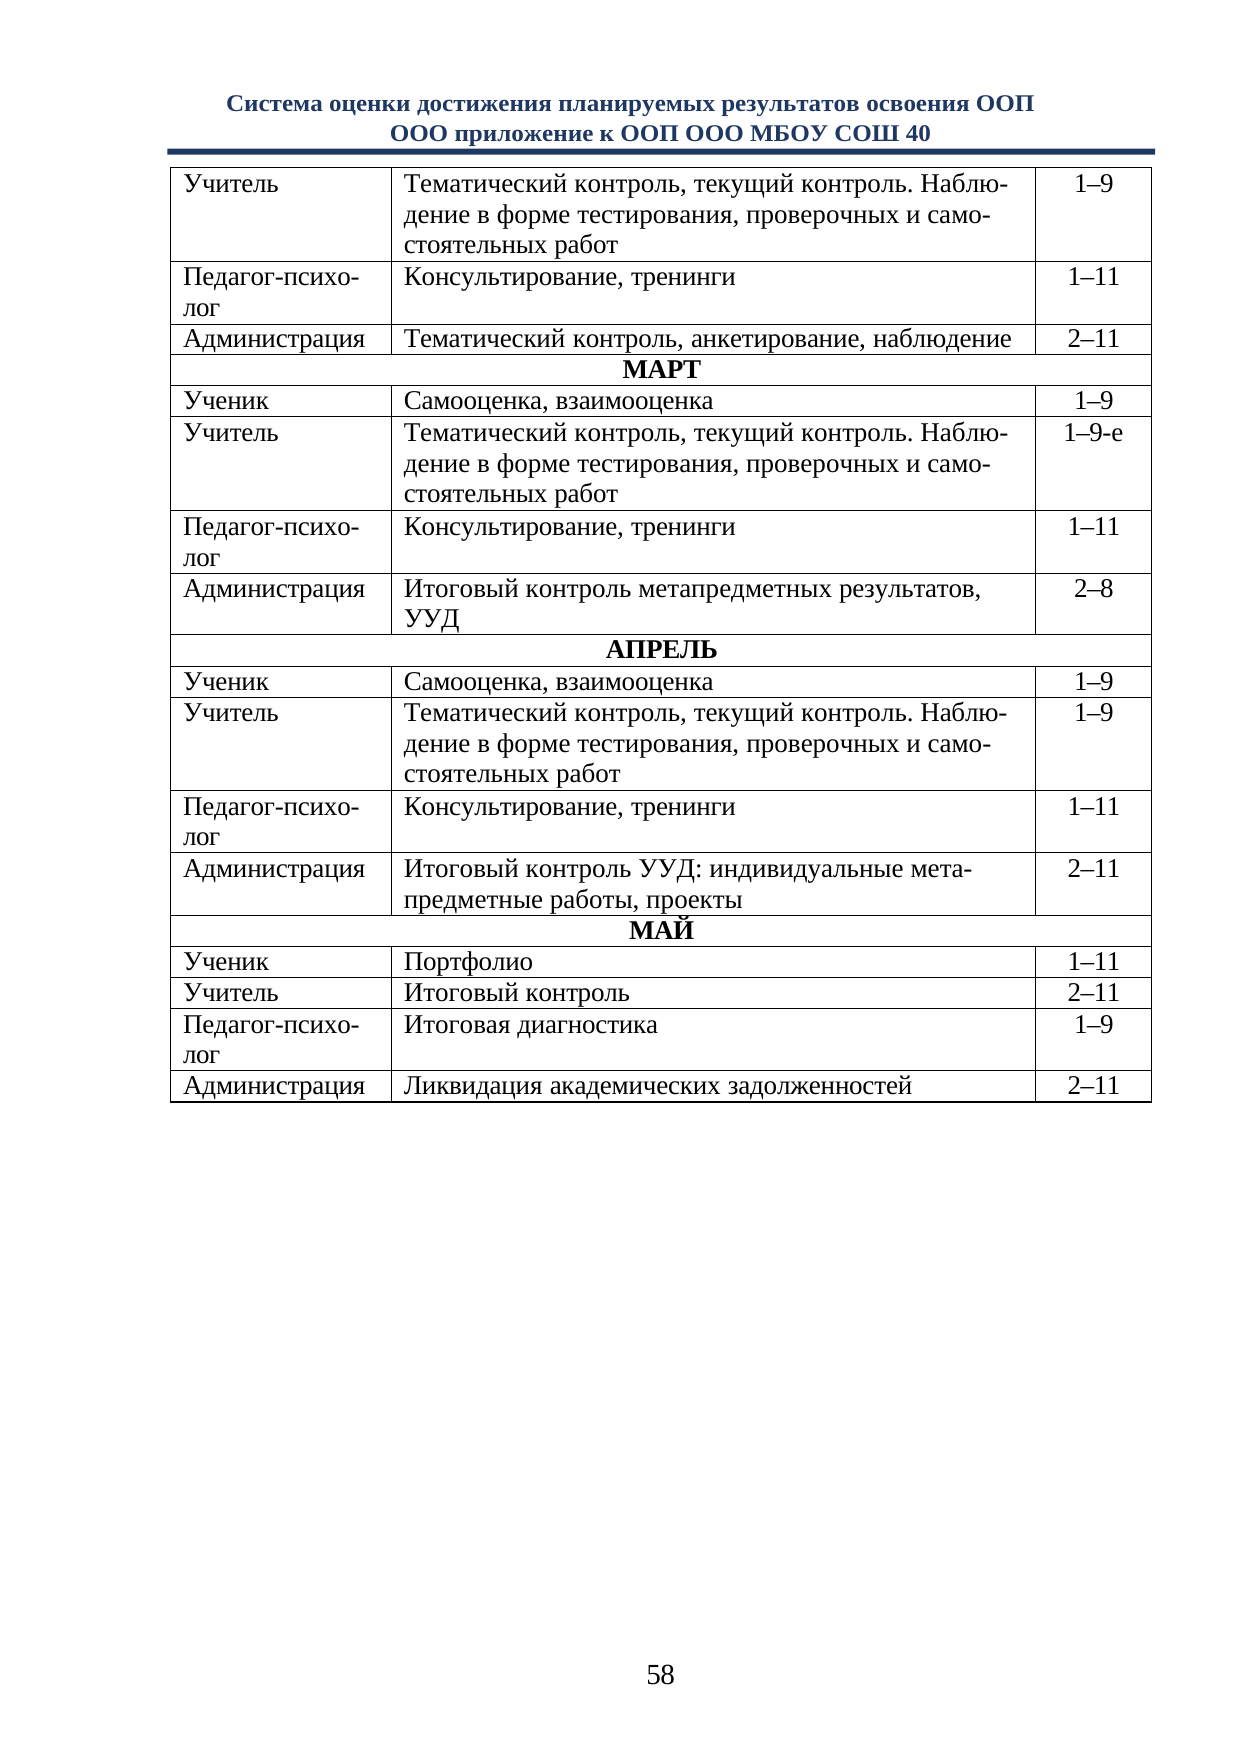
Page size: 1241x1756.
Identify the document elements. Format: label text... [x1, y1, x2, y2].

table_cell 1–9 [1036, 1009, 1151, 1070]
table_cell Консультирование, тренинги [392, 262, 1035, 323]
table_cell 1–9 [1036, 386, 1151, 416]
table_cell АПРЕЛЬ [171, 635, 1151, 666]
table_cell 2–11 [1036, 978, 1151, 1008]
table_cell Ликвидация академических задолженностей [392, 1071, 1035, 1101]
table_cell 2–11 [1036, 853, 1151, 915]
table_cell Тематический контроль, текущий контроль. Наблю- дение в форме тестирования, проверочных и само- стоятельных работ [392, 417, 1035, 510]
table_cell Администрация [171, 1071, 391, 1101]
table_cell Ученик [171, 386, 391, 416]
table_cell 1–9-е [1036, 417, 1151, 510]
table_cell Педагог-психо- лог [171, 511, 391, 572]
table_cell Консультирование, тренинги [392, 511, 1035, 572]
table_cell Итоговый контроль [392, 978, 1035, 1008]
table_cell Учитель [171, 978, 391, 1008]
table_cell Учитель [171, 417, 391, 510]
table_cell 2–8 [1036, 574, 1151, 634]
table_cell Администрация [171, 853, 391, 915]
table_cell 1–11 [1036, 947, 1151, 977]
table_cell Итоговый контроль метапредметных результатов, УУД [392, 574, 1035, 634]
table_cell 1–11 [1036, 511, 1151, 572]
table_cell Учитель [171, 698, 391, 790]
table_cell Тематический контроль, анкетирование, наблюдение [392, 325, 1035, 354]
table_cell Итоговый контроль УУД: индивидуальные мета- предметные работы, проекты [392, 853, 1035, 915]
table_cell Ученик [171, 947, 391, 977]
table_cell 1–11 [1036, 791, 1151, 852]
table_cell Портфолио [392, 947, 1035, 977]
table_cell Консультирование, тренинги [392, 791, 1035, 852]
table_cell МАРТ [171, 355, 1151, 385]
table_cell Итоговая диагностика [392, 1009, 1035, 1070]
table_cell МАЙ [171, 916, 1151, 946]
table_header Учитель [171, 168, 391, 261]
table_cell Самооценка, взаимооценка [392, 386, 1035, 416]
table_cell Ученик [171, 667, 391, 697]
table_cell 1–9 [1036, 667, 1151, 697]
table_cell Администрация [171, 325, 391, 354]
table_cell 1–9 [1036, 698, 1151, 790]
table_cell Администрация [171, 574, 391, 634]
table_cell 2–11 [1036, 325, 1151, 354]
table_cell Тематический контроль, текущий контроль. Наблю- дение в форме тестирования, проверочных и само- стоятельных работ [392, 698, 1035, 790]
table_header Тематический контроль, текущий контроль. Наблю- дение в форме тестирования, проверочных и само- стоятельных работ [392, 168, 1035, 261]
table_cell 1–11 [1036, 262, 1151, 323]
table_cell Педагог-психо- лог [171, 791, 391, 852]
table_header 1–9 [1036, 168, 1151, 261]
table_cell Педагог-психо- лог [171, 262, 391, 323]
table_cell Педагог-психо- лог [171, 1009, 391, 1070]
table_cell Самооценка, взаимооценка [392, 667, 1035, 697]
table_cell 2–11 [1036, 1071, 1151, 1101]
